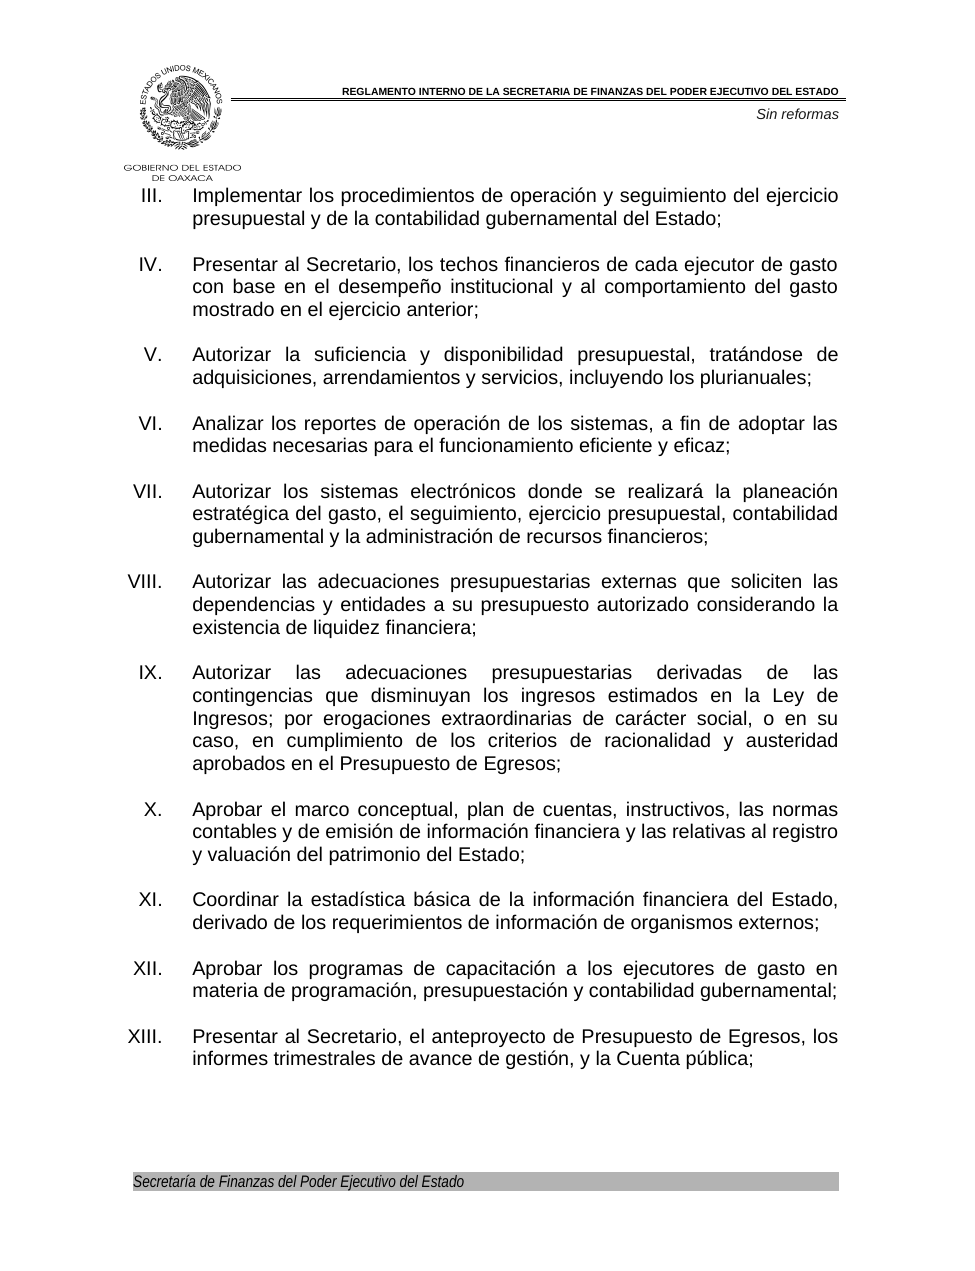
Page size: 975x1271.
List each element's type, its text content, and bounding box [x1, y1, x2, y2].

list Autorizar las adecuaciones presupuestarias derivadas de las contingencias que disminuyan los ingresos estimados en la Ley de Ingresos; por erogaciones extraordinarias de carácter social, o en su caso, en cumplimiento de los criterios de racionalidad y austeridad aprobados en el Presupuesto de Egresos; [162, 661, 839, 775]
subtitle Autorizar los sistemas electrónicos donde se realizará la planeación estratégica del gasto, el seguimiento, ejercicio presupuestal, contabilidad gubernamental y la administración de recursos financieros; [162, 479, 839, 548]
list Aprobar el marco conceptual, plan de cuentas, instructivos, las normas contables y de emisión de información financiera y las relativas al registro y valuación del patrimonio del Estado; [162, 797, 839, 866]
list Analizar los reportes de operación de los sistemas, a fin de adoptar las medidas necesarias para el funcionamiento eficiente y eficaz; [162, 411, 839, 457]
list Autorizar las adecuaciones presupuestarias externas que soliciten las dependencias y entidades a su presupuesto autorizado considerando la existencia de liquidez financiera; [162, 570, 839, 638]
list Presentar al Secretario, el anteproyecto de Presupuesto de Egresos, los informes trimestrales de avance de gestión, y la Cuenta pública; [162, 1024, 839, 1070]
list Aprobar los programas de capacitación a los ejecutores de gasto en materia de programación, presupuestación y contabilidad gubernamental; [162, 956, 839, 1002]
list Presentar al Secretario, los techos financieros de cada ejecutor de gasto con base en el desempeño institucional y al comportamiento del gasto mostrado en el ejercicio anterior; [162, 252, 839, 321]
picture [121, 62, 244, 184]
list Coordinar la estadística básica de la información financiera del Estado, derivado de los requerimientos de información de organismos externos; [162, 888, 839, 934]
list Autorizar la suficiencia y disponibilidad presupuestal, tratándose de adquisiciones, arrendamientos y servicios, incluyendo los plurianuales; [162, 343, 839, 389]
list Implementar los procedimientos de operación y seguimiento del ejercicio presupuestal y de la contabilidad gubernamental del Estado; [162, 184, 839, 230]
